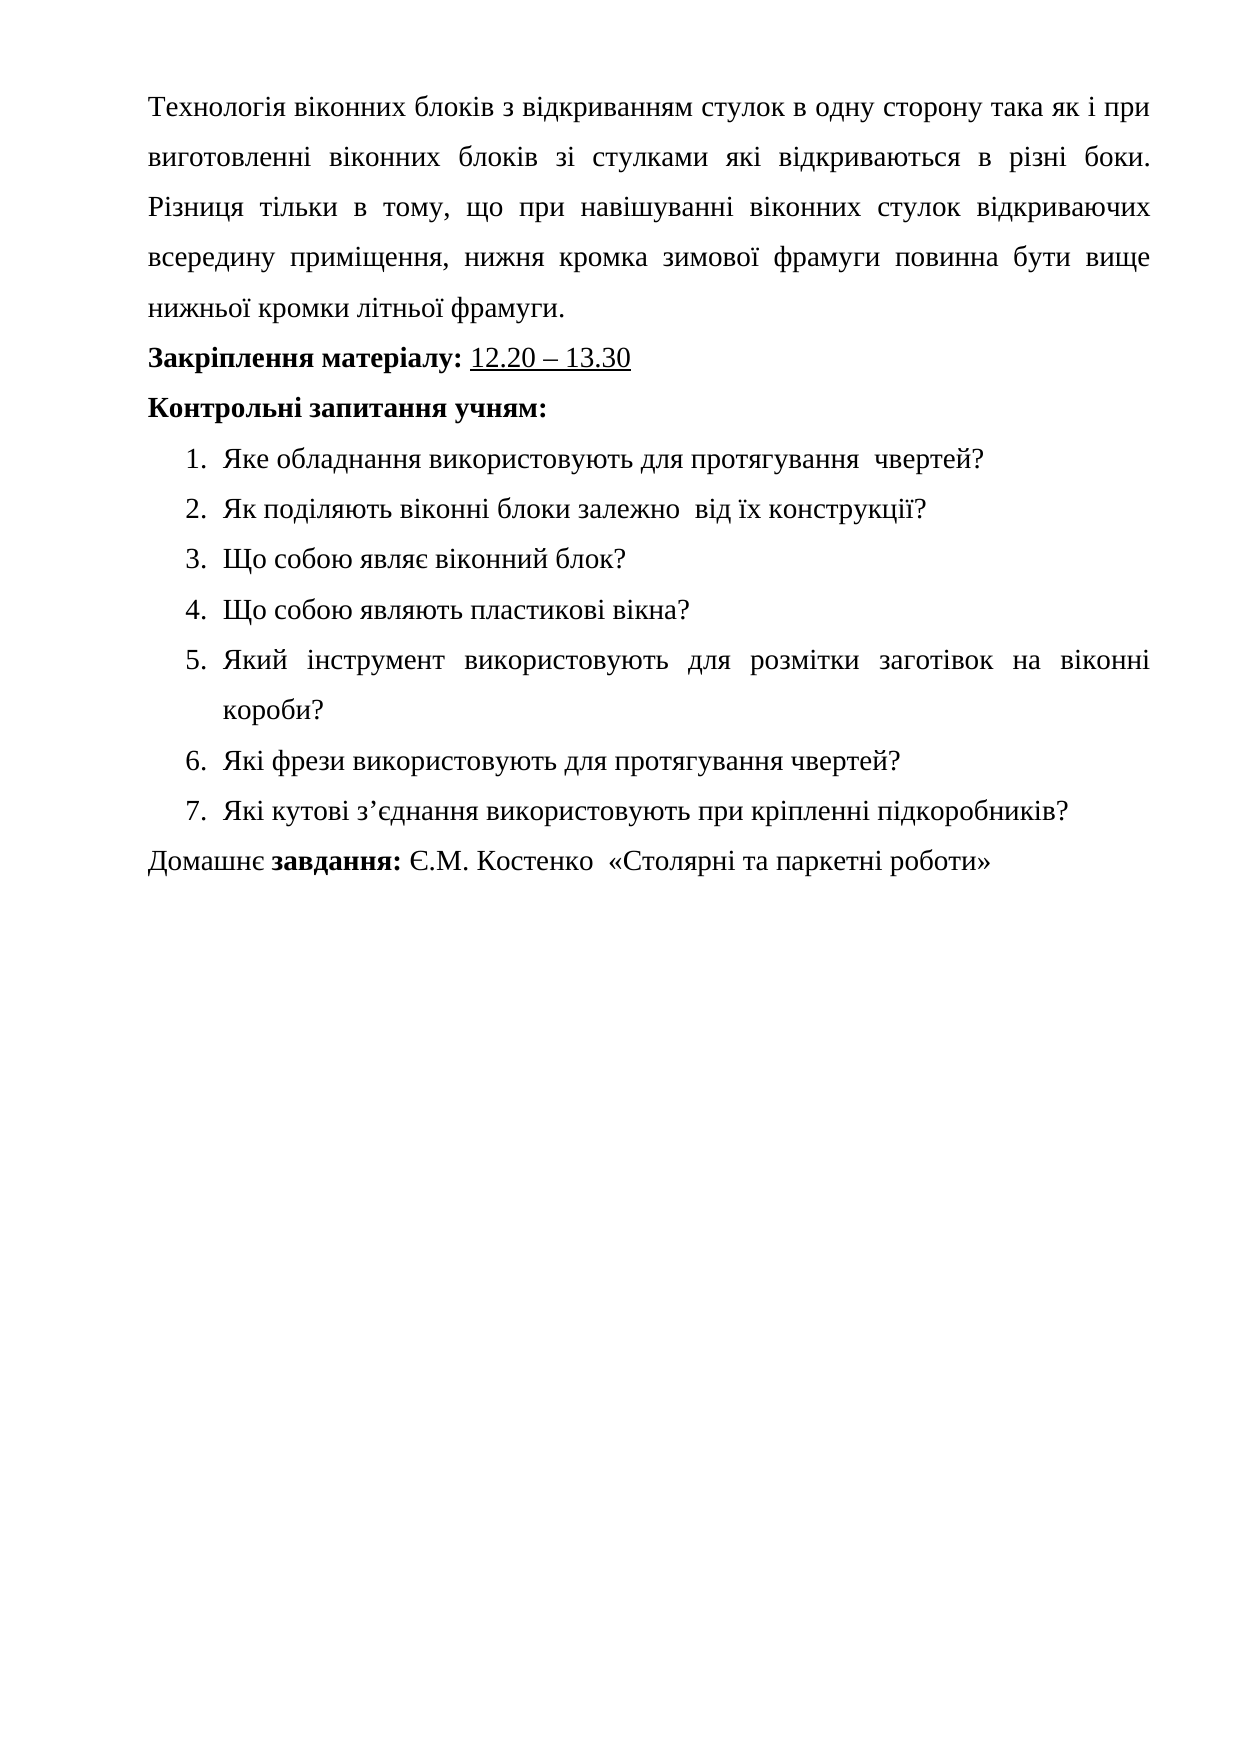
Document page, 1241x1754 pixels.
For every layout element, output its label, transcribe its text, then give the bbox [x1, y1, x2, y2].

list Які фрези використовують для протягування чвертей? [185, 743, 1152, 776]
list Що собою являють пластикові вікна? [185, 592, 1152, 625]
text Контрольні запитання учням: [148, 391, 1152, 424]
list Як поділяють віконні блоки залежно від їх конструкції? [185, 491, 1152, 525]
list Які кутові з’єднання використовують при кріпленні підкоробників? [185, 793, 1152, 827]
list Яке обладнання використовують для протягування чвертей? [185, 441, 1152, 474]
text Домашнє завдання: Є.М. Костенко «Столярні та паркетні роботи» [148, 843, 1152, 877]
list Що собою являє віконний блок? [185, 541, 1152, 575]
list Який інструмент використовують для розмітки заготівок на віконні короби? [185, 642, 1152, 726]
text Технологія віконних блоків з відкриванням стулок в одну сторону така як і при виготовленні віконних блоків зі стулками які відкриваються в різні боки. Різниця тільки в тому, що при навішуванні віконних стулок відкриваючих всередину приміщення, нижня кромка зимової фрамуги повинна бути вище нижньої кромки літньої фрамуги. [148, 89, 1152, 323]
text Закріплення матеріалу: 12.20 – 13.30 [148, 340, 1152, 374]
